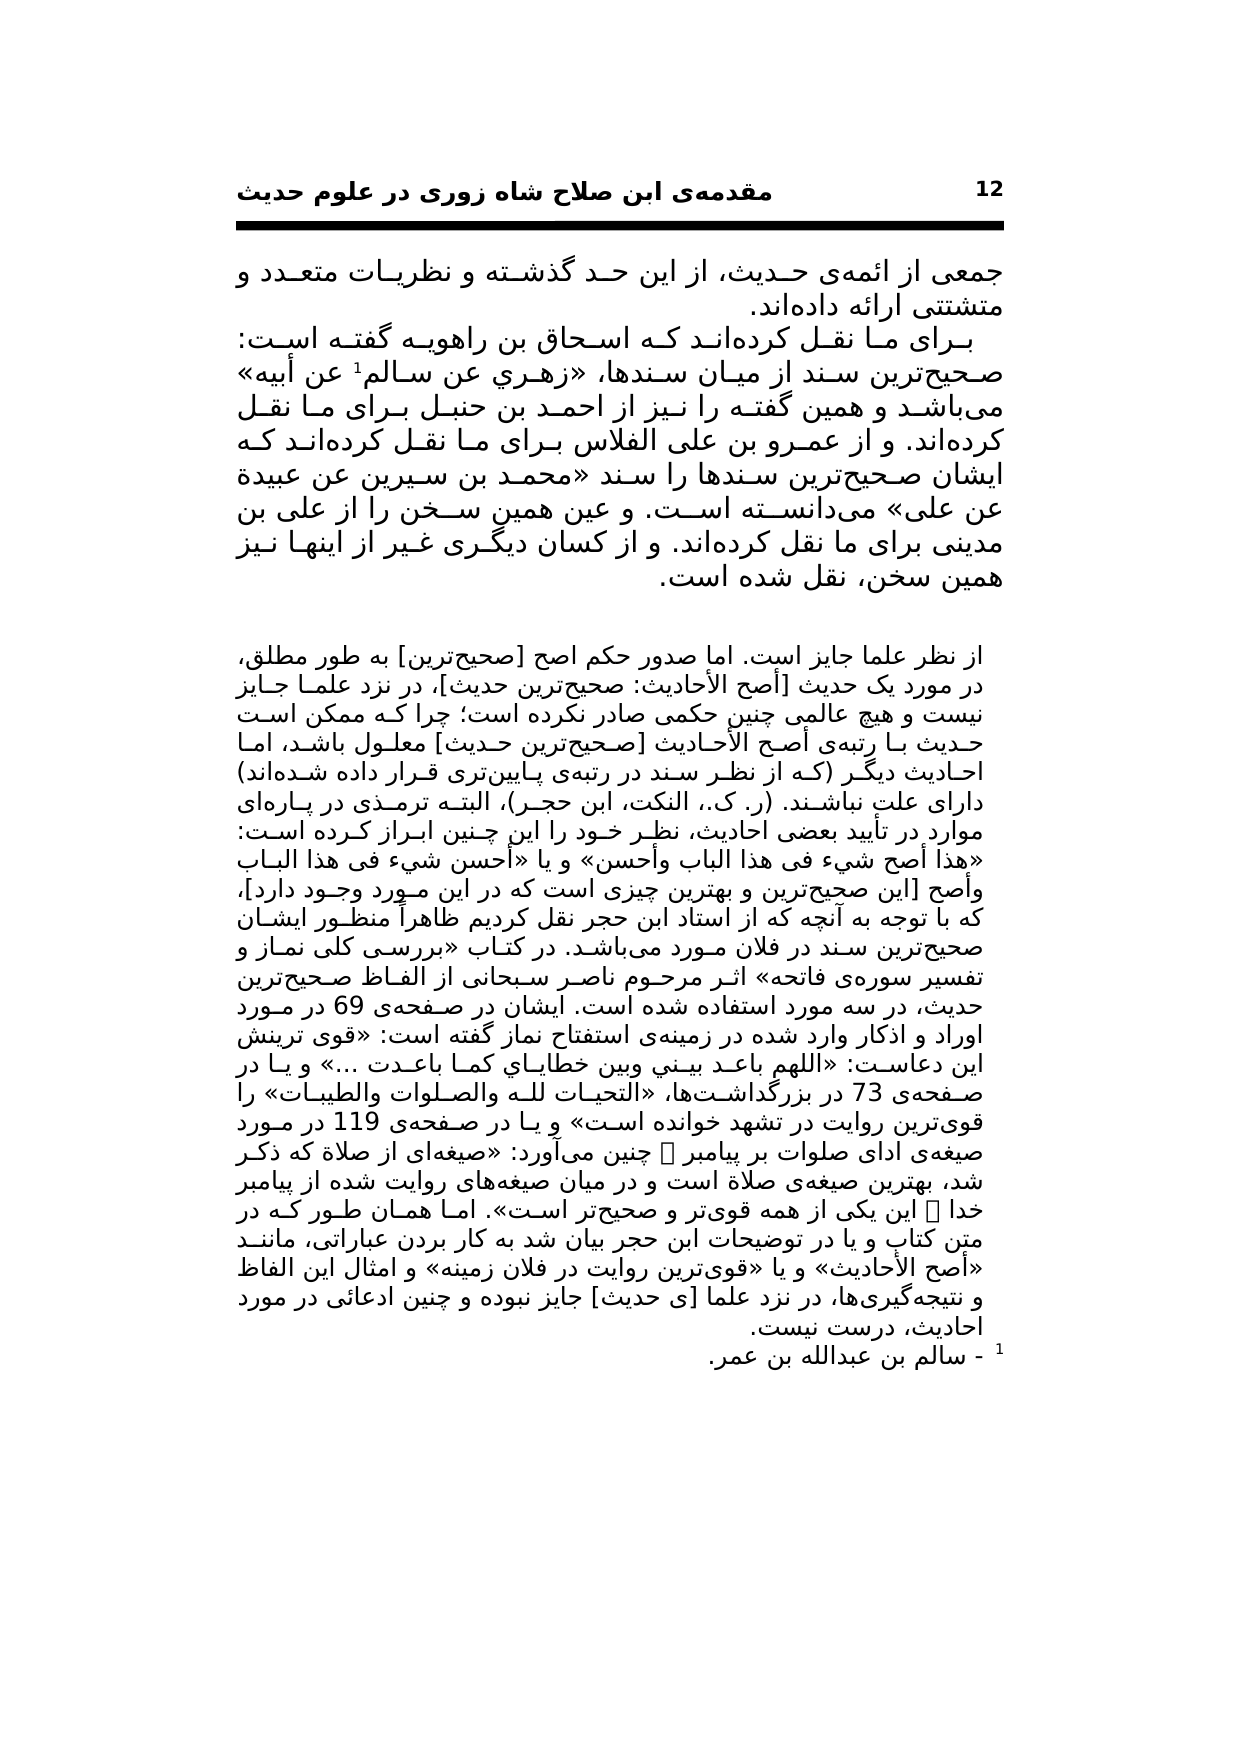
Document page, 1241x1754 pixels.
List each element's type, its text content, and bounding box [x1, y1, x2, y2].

text برای ما نقل کرده‌اند که اسحاق بن راهویه گفته است: صحیح‌ترین سند از میان سندها، «زهري عن سالم عن أبیه» می‌باشد و همین گفته را نیز از احمد بن حنبل برای ما نقل کرده‌اند. و از عمرو بن علی الفلاس برای ما نقل کرده‌اند که ایشان صحیح‌ترین سندها را سند «محمد بن سیرین عن عبیدة عن علی» می‌دانسته است. و عین همین سخن را از علی بن مدینی برای ما نقل کرده‌اند. و از کسان دیگری غیر از اینها نیز همین سخن، نقل شده است. [236, 322, 1004, 593]
text و با توجه به اتصاف سند [یک حدیث]، به صفاتی که قبلاً ذکر شد درجه‌ی صحت یک حدیث، تفاوت می‌کند [کم و یا زیاد می‌شود] و به اعتبار اتصاف به این صفات، اقسام [درجات] حدیث صحیح، به سمت بی‌نهایت میل می‌کند [محدودیت نمی‌پذیرد] و به همین خاطر، به نظر ما صدور حکم اصح در مورد سندی یا حدیثی، به طور مطلق، درست نیست آن چنانکه جمعی از ائمه‌ی حدیث، از این حد گذشته و نظریات متعدد و متشتتی ارائه داده‌اند. [236, 254, 1004, 322]
